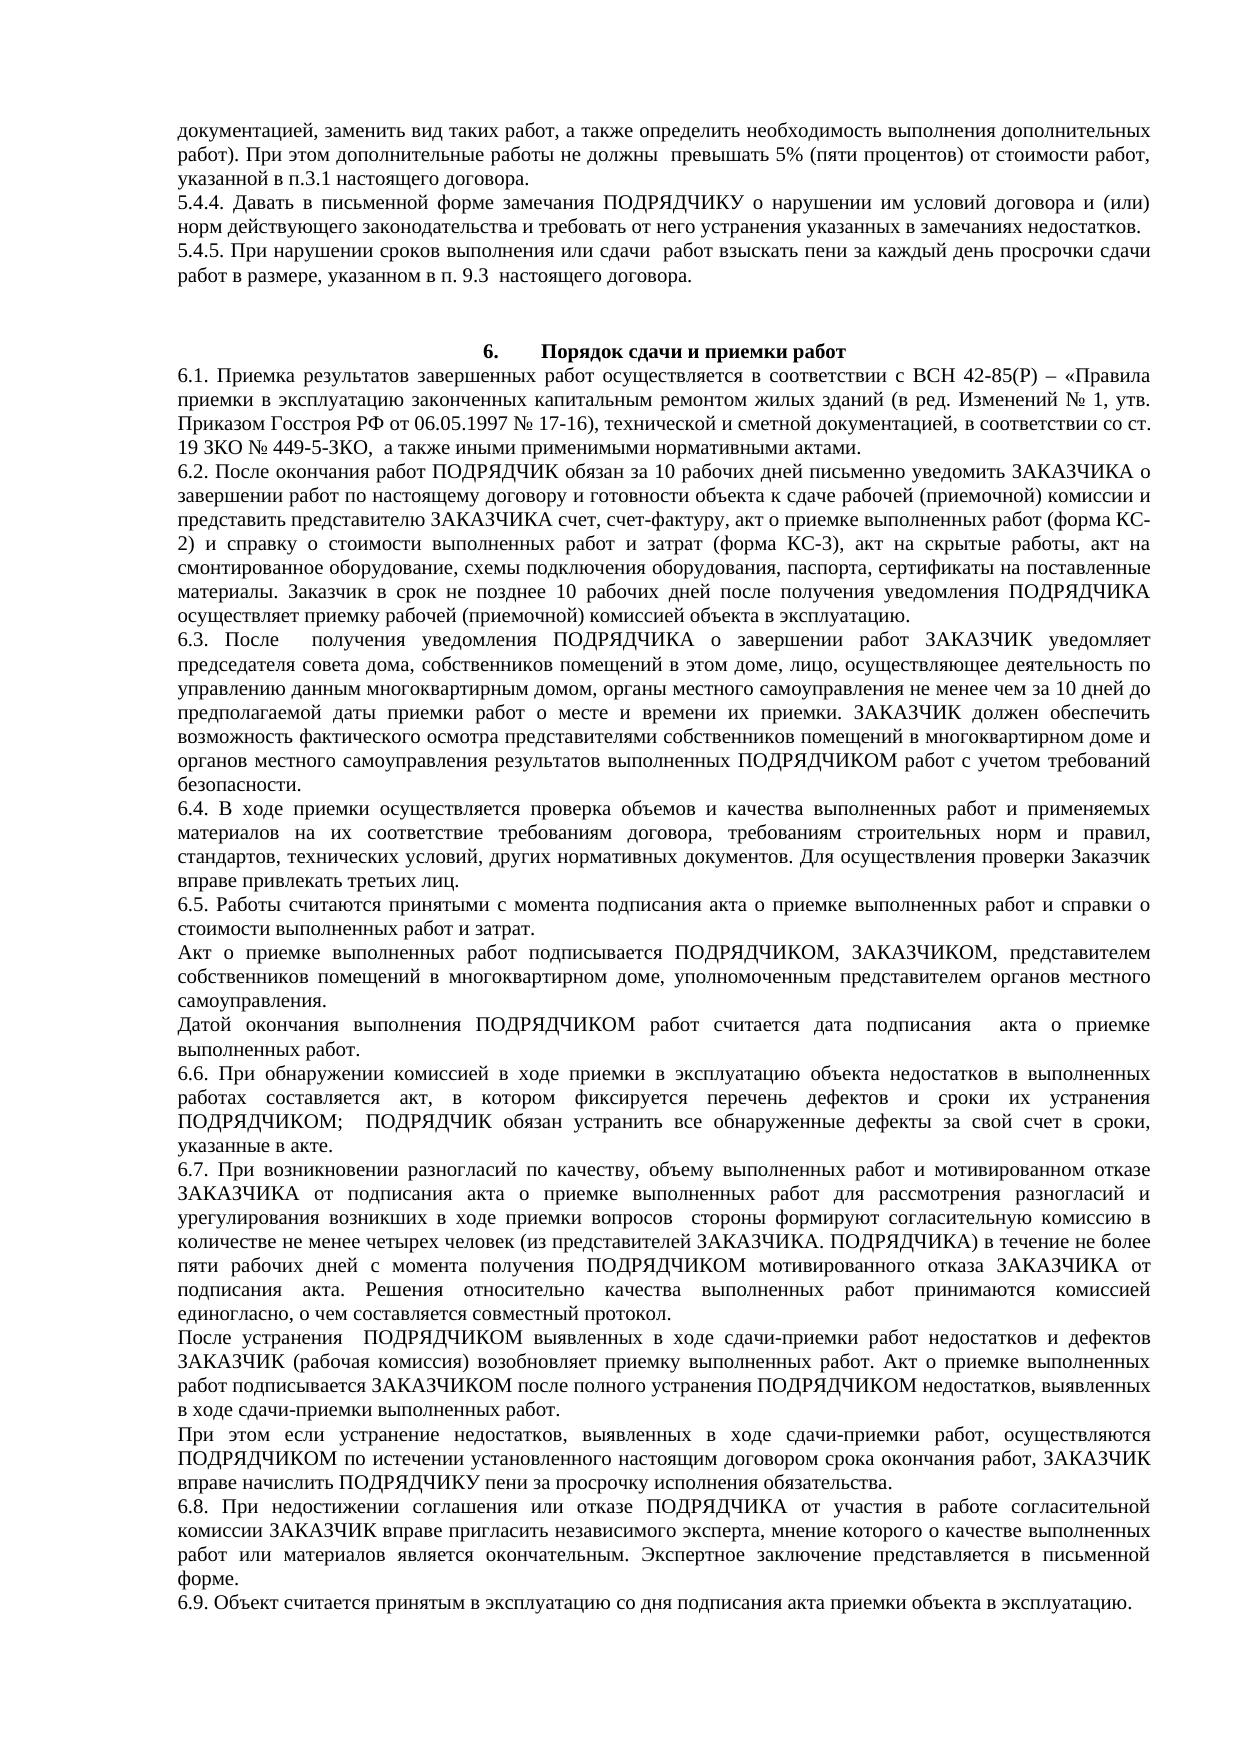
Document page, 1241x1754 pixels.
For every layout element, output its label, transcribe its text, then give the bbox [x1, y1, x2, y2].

text 6.3. После получения уведомления ПОДРЯДЧИКА о завершении работ ЗАКАЗЧИК уведомляет председателя совета дома, собственников помещений в этом доме, лицо, осуществляющее деятельность по управлению данным многоквартирным домом, органы местного самоуправления не менее чем за 10 дней до предполагаемой даты приемки работ о месте и времени их приемки. ЗАКАЗЧИК должен обеспечить возможность фактического осмотра представителями собственников помещений в многоквартирном доме и органов местного самоуправления результатов выполненных ПОДРЯДЧИКОМ работ с учетом требований безопасности. [177, 627, 1152, 796]
text 5.4.5. При нарушении сроков выполнения или сдачи работ взыскать пени за каждый день просрочки сдачи работ в размере, указанном в п. 9.3 настоящего договора. [177, 238, 1152, 287]
text 6.6. При обнаружении комиссией в ходе приемки в эксплуатацию объекта недостатков в выполненных работах составляется акт, в котором фиксируется перечень дефектов и сроки их устранения ПОДРЯДЧИКОМ; ПОДРЯДЧИК обязан устранить все обнаруженные дефекты за свой счет в сроки, указанные в акте. [177, 1061, 1152, 1157]
text Акт о приемке выполненных работ подписывается ПОДРЯДЧИКОМ, ЗАКАЗЧИКОМ, представителем собственников помещений в многоквартирном доме, уполномоченным представителем органов местного самоуправления. [177, 940, 1152, 1012]
text 6.1. Приемка результатов завершенных работ осуществляется в соответствии с ВСН 42-85(Р) – «Правила приемки в эксплуатацию законченных капитальным ремонтом жилых зданий (в ред. Изменений № 1, утв. Приказом Госстроя РФ от 06.05.1997 № 17-16), технической и сметной документацией, в соответствии со ст. 19 ЗКО № 449-5-ЗКО, а также иными применимыми нормативными актами. [177, 363, 1152, 459]
text 6.8. При недостижении соглашения или отказе ПОДРЯДЧИКА от участия в работе согласительной комиссии ЗАКАЗЧИК вправе пригласить независимого эксперта, мнение которого о качестве выполненных работ или материалов является окончательным. Экспертное заключение представляется в письменной форме. [177, 1494, 1152, 1590]
text 5.4.4. Давать в письменной форме замечания ПОДРЯДЧИКУ о нарушении им условий договора и (или) норм действующего законодательства и требовать от него устранения указанных в замечаниях недостатков. [177, 190, 1152, 238]
text После устранения ПОДРЯДЧИКОМ выявленных в ходе сдачи-приемки работ недостатков и дефектов ЗАКАЗЧИК (рабочая комиссия) возобновляет приемку выполненных работ. Акт о приемке выполненных работ подписывается ЗАКАЗЧИКОМ после полного устранения ПОДРЯДЧИКОМ недостатков, выявленных в ходе сдачи-приемки выполненных работ. [177, 1325, 1152, 1421]
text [177, 118, 1152, 190]
list Порядок сдачи и приемки работ [177, 339, 1152, 363]
text 6.9. Объект считается принятым в эксплуатацию со дня подписания акта приемки объекта в эксплуатацию. [177, 1590, 1152, 1614]
text 6.2. После окончания работ ПОДРЯДЧИК обязан за 10 рабочих дней письменно уведомить ЗАКАЗЧИКА о завершении работ по настоящему договору и готовности объекта к сдаче рабочей (приемочной) комиссии и представить представителю ЗАКАЗЧИКА счет, счет-фактуру, акт о приемке выполненных работ (форма КС-2) и справку о стоимости выполненных работ и затрат (форма КС-3), акт на скрытые работы, акт на смонтированное оборудование, схемы подключения оборудования, паспорта, сертификаты на поставленные материалы. Заказчик в срок не позднее 10 рабочих дней после получения уведомления ПОДРЯДЧИКА осуществляет приемку рабочей (приемочной) комиссией объекта в эксплуатацию. [177, 459, 1152, 627]
text 6.4. В ходе приемки осуществляется проверка объемов и качества выполненных работ и применяемых материалов на их соответствие требованиям договора, требованиям строительных норм и правил, стандартов, технических условий, других нормативных документов. Для осуществления проверки Заказчик вправе привлекать третьих лиц. [177, 796, 1152, 892]
text Датой окончания выполнения ПОДРЯДЧИКОМ работ считается дата подписания акта о приемке выполненных работ. [177, 1012, 1152, 1061]
text При этом если устранение недостатков, выявленных в ходе сдачи-приемки работ, осуществляются ПОДРЯДЧИКОМ по истечении установленного настоящим договором срока окончания работ, ЗАКАЗЧИК вправе начислить ПОДРЯДЧИКУ пени за просрочку исполнения обязательства. [177, 1421, 1152, 1494]
text 6.7. При возникновении разногласий по качеству, объему выполненных работ и мотивированном отказе ЗАКАЗЧИКА от подписания акта о приемке выполненных работ для рассмотрения разногласий и урегулирования возникших в ходе приемки вопросов стороны формируют согласительную комиссию в количестве не менее четырех человек (из представителей ЗАКАЗЧИКА. ПОДРЯДЧИКА) в течение не более пяти рабочих дней с момента получения ПОДРЯДЧИКОМ мотивированного отказа ЗАКАЗЧИКА от подписания акта. Решения относительно качества выполненных работ принимаются комиссией единогласно, о чем составляется совместный протокол. [177, 1157, 1152, 1325]
text 6.5. Работы считаются принятыми с момента подписания акта о приемке выполненных работ и справки о стоимости выполненных работ и затрат. [177, 892, 1152, 940]
